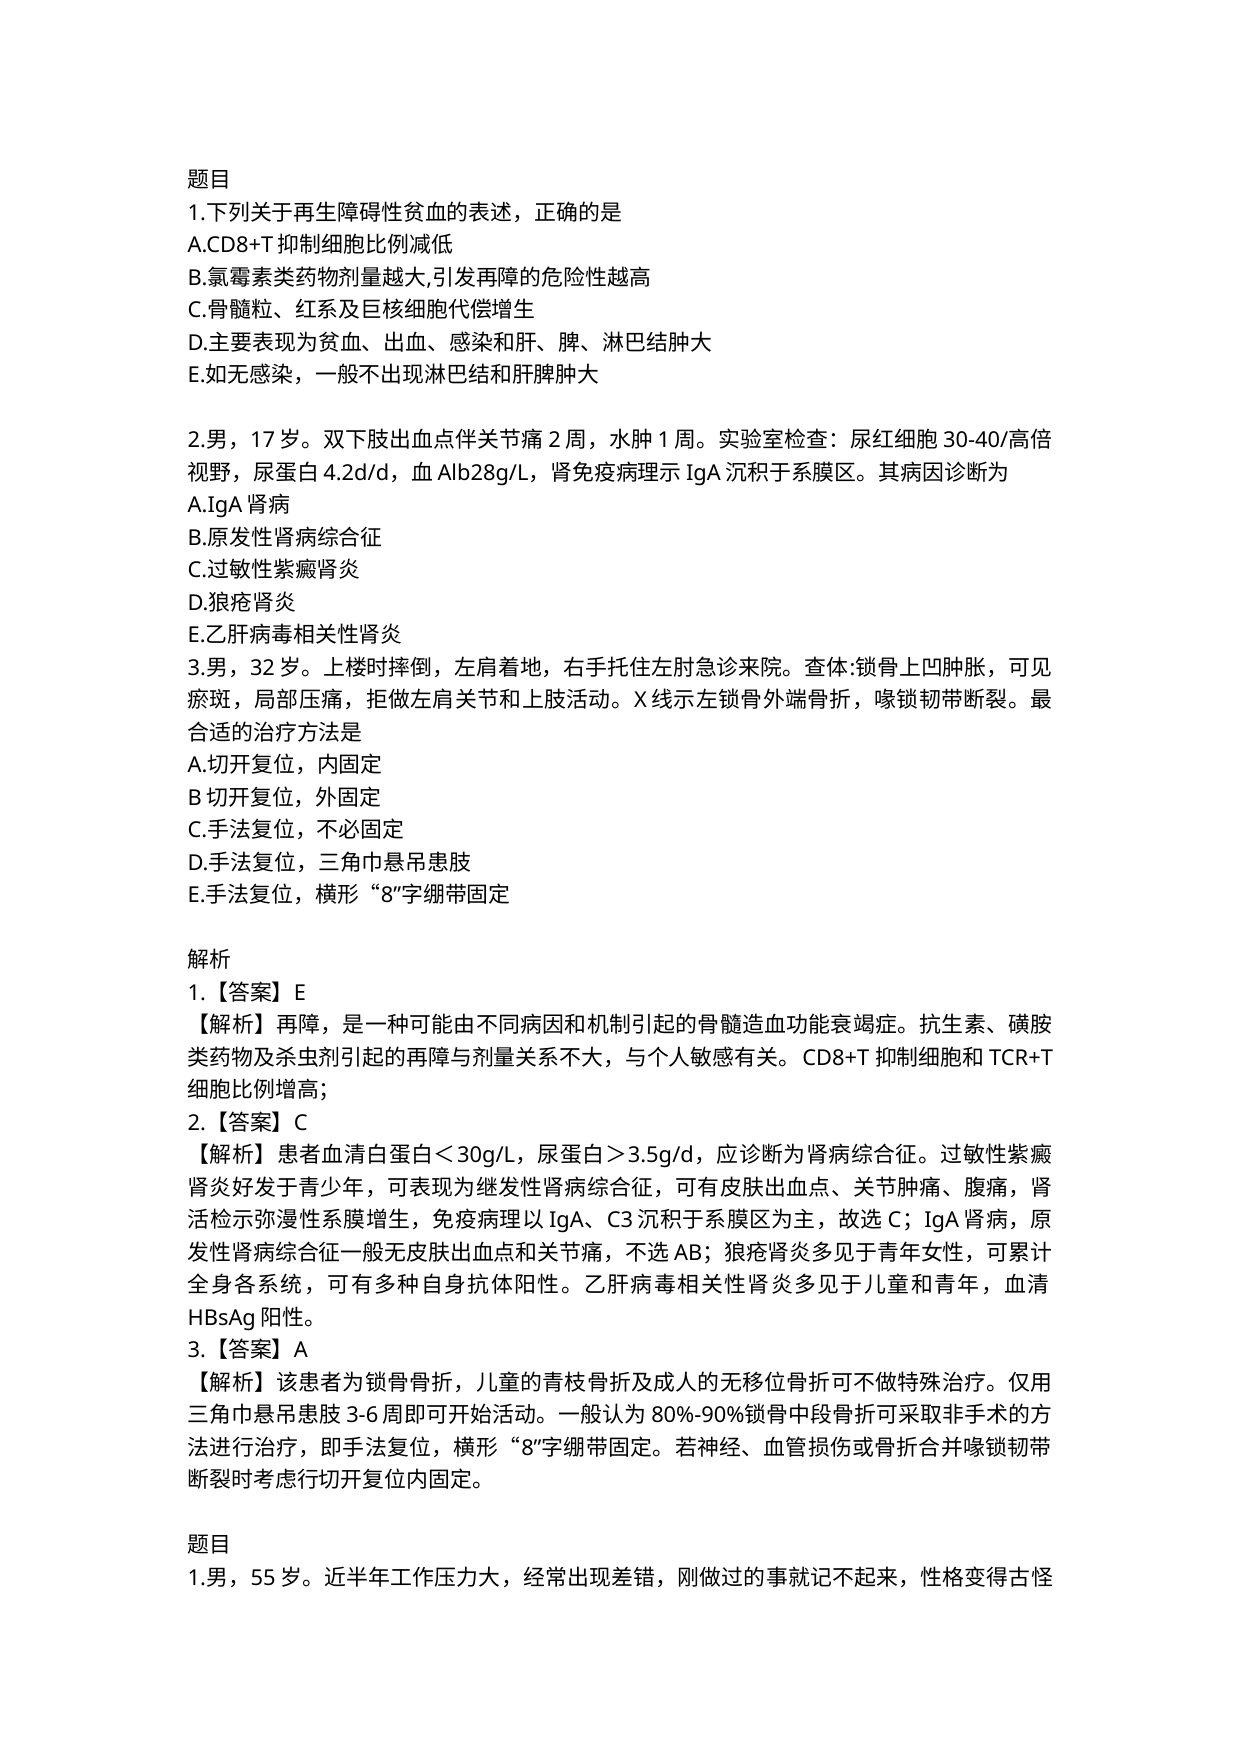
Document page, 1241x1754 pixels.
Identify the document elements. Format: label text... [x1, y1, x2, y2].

text 【解析】患者血清白蛋白＜30g/L，尿蛋白＞3.5g/d，应诊断为肾病综合征。过敏性紫癜肾炎好发于青少年，可表现为继发性肾病综合征，可有皮肤出血点、关节肿痛、腹痛，肾活检示弥漫性系膜增生，免疫病理以IgA、C3沉积于系膜区为主，故选C；IgA肾病，原发性肾病综合征一般无皮肤出血点和关节痛，不选AB；狼疮肾炎多见于青年女性，可累计全身各系统，可有多种自身抗体阳性。乙肝病毒相关性肾炎多见于儿童和青年，血清HBsAg阳性。 [187, 1137, 1053, 1332]
text B.原发性肾病综合征 [187, 519, 1053, 552]
text 1.下列关于再生障碍性贫血的表述，正确的是 [187, 194, 1053, 227]
text B.氯霉素类药物剂量越大,引发再障的危险性越高 [187, 259, 1053, 292]
text 2.男，17岁。双下肢出血点伴关节痛2周，水肿1周。实验室检查：尿红细胞30-40/高倍视野，尿蛋白4.2d/d，血Alb28g/L，肾免疫病理示IgA沉积于系膜区。其病因诊断为 [187, 422, 1053, 487]
text D.主要表现为贫血、出血、感染和肝、脾、淋巴结肿大 [187, 324, 1053, 357]
text E.乙肝病毒相关性肾炎 [187, 617, 1053, 649]
text D.手法复位，三角巾悬吊患肢 [187, 844, 1053, 877]
text A.IgA肾病 [187, 487, 1053, 519]
text 1.【答案】E [187, 974, 1053, 1007]
text B切开复位，外固定 [187, 779, 1053, 812]
text D.狼疮肾炎 [187, 584, 1053, 617]
text E.手法复位，横形“8”字绷带固定 [187, 877, 1053, 909]
text C.过敏性紫癜肾炎 [187, 552, 1053, 584]
text A.CD8+T抑制细胞比例减低 [187, 227, 1053, 259]
text E.如无感染，一般不出现淋巴结和肝脾肿大 [187, 357, 1053, 389]
text C.手法复位，不必固定 [187, 812, 1053, 844]
text 【解析】再障，是一种可能由不同病因和机制引起的骨髓造血功能衰竭症。抗生素、磺胺类药物及杀虫剂引起的再障与剂量关系不大，与个人敏感有关。CD8+T 抑制细胞和TCR+T 细胞比例增高； [187, 1007, 1053, 1104]
text 题目 [187, 162, 1053, 194]
text 3.【答案】A [187, 1332, 1053, 1364]
text 解析 [187, 942, 1053, 974]
text 3.男，32岁。上楼时摔倒，左肩着地，右手托住左肘急诊来院。查体:锁骨上凹肿胀，可见瘀斑，局部压痛，拒做左肩关节和上肢活动。X线示左锁骨外端骨折，喙锁韧带断裂。最合适的治疗方法是 [187, 649, 1053, 747]
text C.骨髓粒、红系及巨核细胞代偿增生 [187, 292, 1053, 324]
text A.切开复位，内固定 [187, 747, 1053, 779]
text 【解析】该患者为锁骨骨折，儿童的青枝骨折及成人的无移位骨折可不做特殊治疗。仅用三角巾悬吊患肢3-6周即可开始活动。一般认为80%-90%锁骨中段骨折可采取非手术的方法进行治疗，即手法复位，横形“8”字绷带固定。若神经、血管损伤或骨折合并喙锁韧带断裂时考虑行切开复位内固定。 [187, 1364, 1053, 1494]
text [187, 1559, 1053, 1592]
text 2.【答案】C [187, 1104, 1053, 1137]
text 题目 [187, 1527, 1053, 1559]
